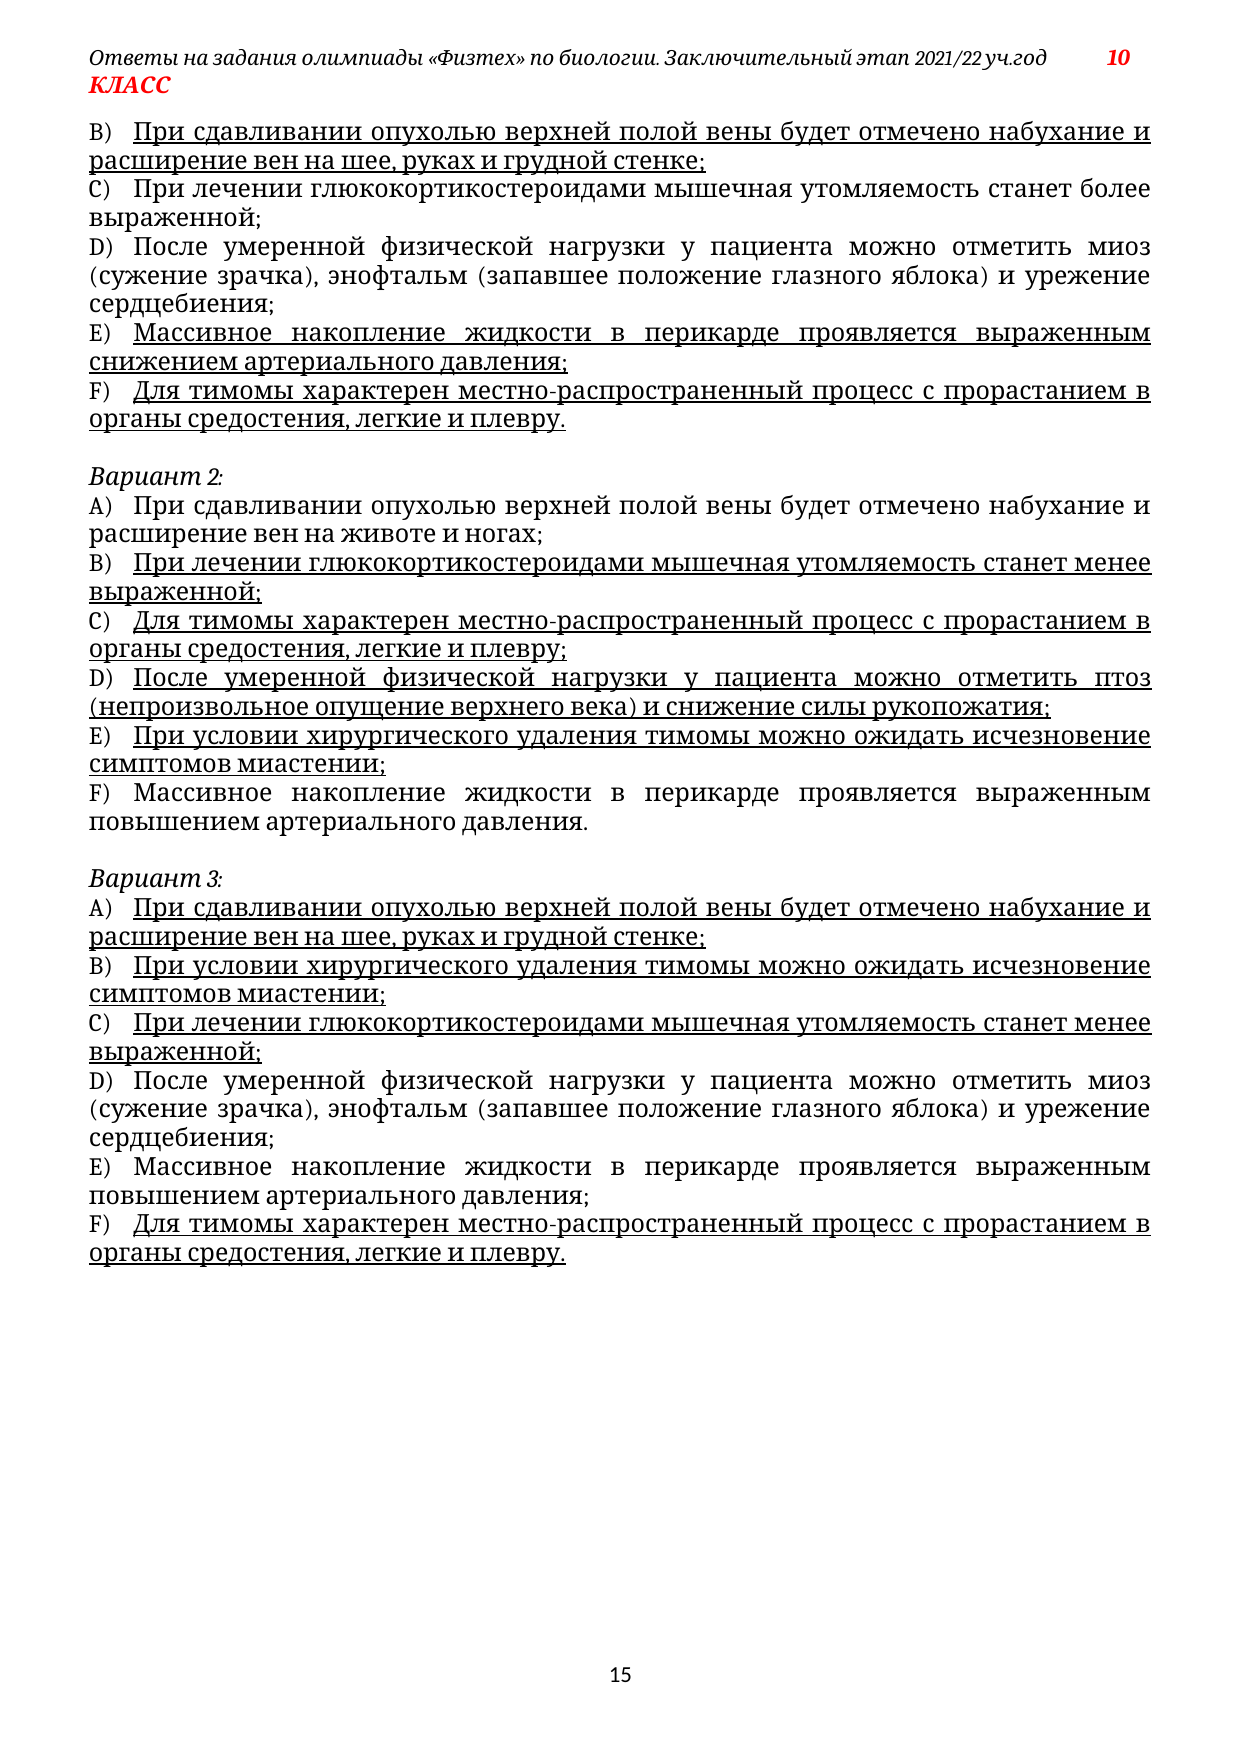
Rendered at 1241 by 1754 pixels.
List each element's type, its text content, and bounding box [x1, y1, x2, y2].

text Вариант 3: [89, 865, 1152, 894]
list При сдавливании опухолью верхней полой вены будет отмечено набухание и расширение вен на животе и ногах; [89, 492, 1152, 549]
list При условии хирургического удаления тимомы можно ожидать исчезновение симптомов миастении; [89, 952, 1152, 1009]
list Для тимомы характерен местно-распространенный процесс с прорастанием в органы средостения, легкие и плевру; [89, 607, 1152, 664]
list Для тимомы характерен местно-распространенный процесс с прорастанием в органы средостения, легкие и плевру. [89, 1210, 1152, 1268]
list Для тимомы характерен местно-распространенный процесс с прорастанием в органы средостения, легкие и плевру. [89, 377, 1152, 434]
list Массивное накопление жидкости в перикарде проявляется выраженным повышением артериального давления; [89, 1153, 1152, 1210]
list При сдавливании опухолью верхней полой вены будет отмечено набухание и расширение вен на шее, руках и грудной стенке; [89, 894, 1152, 952]
text Вариант 2: [89, 463, 1152, 492]
list Массивное накопление жидкости в перикарде проявляется выраженным снижением артериального давления; [89, 319, 1152, 377]
list При лечении глюкокортикостероидами мышечная утомляемость станет более выраженной; [89, 175, 1152, 233]
list При лечении глюкокортикостероидами мышечная утомляемость станет менее выраженной; [89, 1009, 1152, 1067]
list После умеренной физической нагрузки у пациента можно отметить миоз (сужение зрачка), энофтальм (запавшее положение глазного яблока) и урежение сердцебиения; [89, 1067, 1152, 1153]
list При лечении глюкокортикостероидами мышечная утомляемость станет менее выраженной; [89, 549, 1152, 607]
list При условии хирургического удаления тимомы можно ожидать исчезновение симптомов миастении; [89, 722, 1152, 779]
list Массивное накопление жидкости в перикарде проявляется выраженным повышением артериального давления. [89, 779, 1152, 837]
list После умеренной физической нагрузки у пациента можно отметить миоз (сужение зрачка), энофтальм (запавшее положение глазного яблока) и урежение сердцебиения; [89, 233, 1152, 319]
list При сдавливании опухолью верхней полой вены будет отмечено набухание и расширение вен на шее, руках и грудной стенке; [89, 118, 1152, 175]
list После умеренной физической нагрузки у пациента можно отметить птоз (непроизвольное опущение верхнего века) и снижение силы рукопожатия; [89, 664, 1152, 722]
